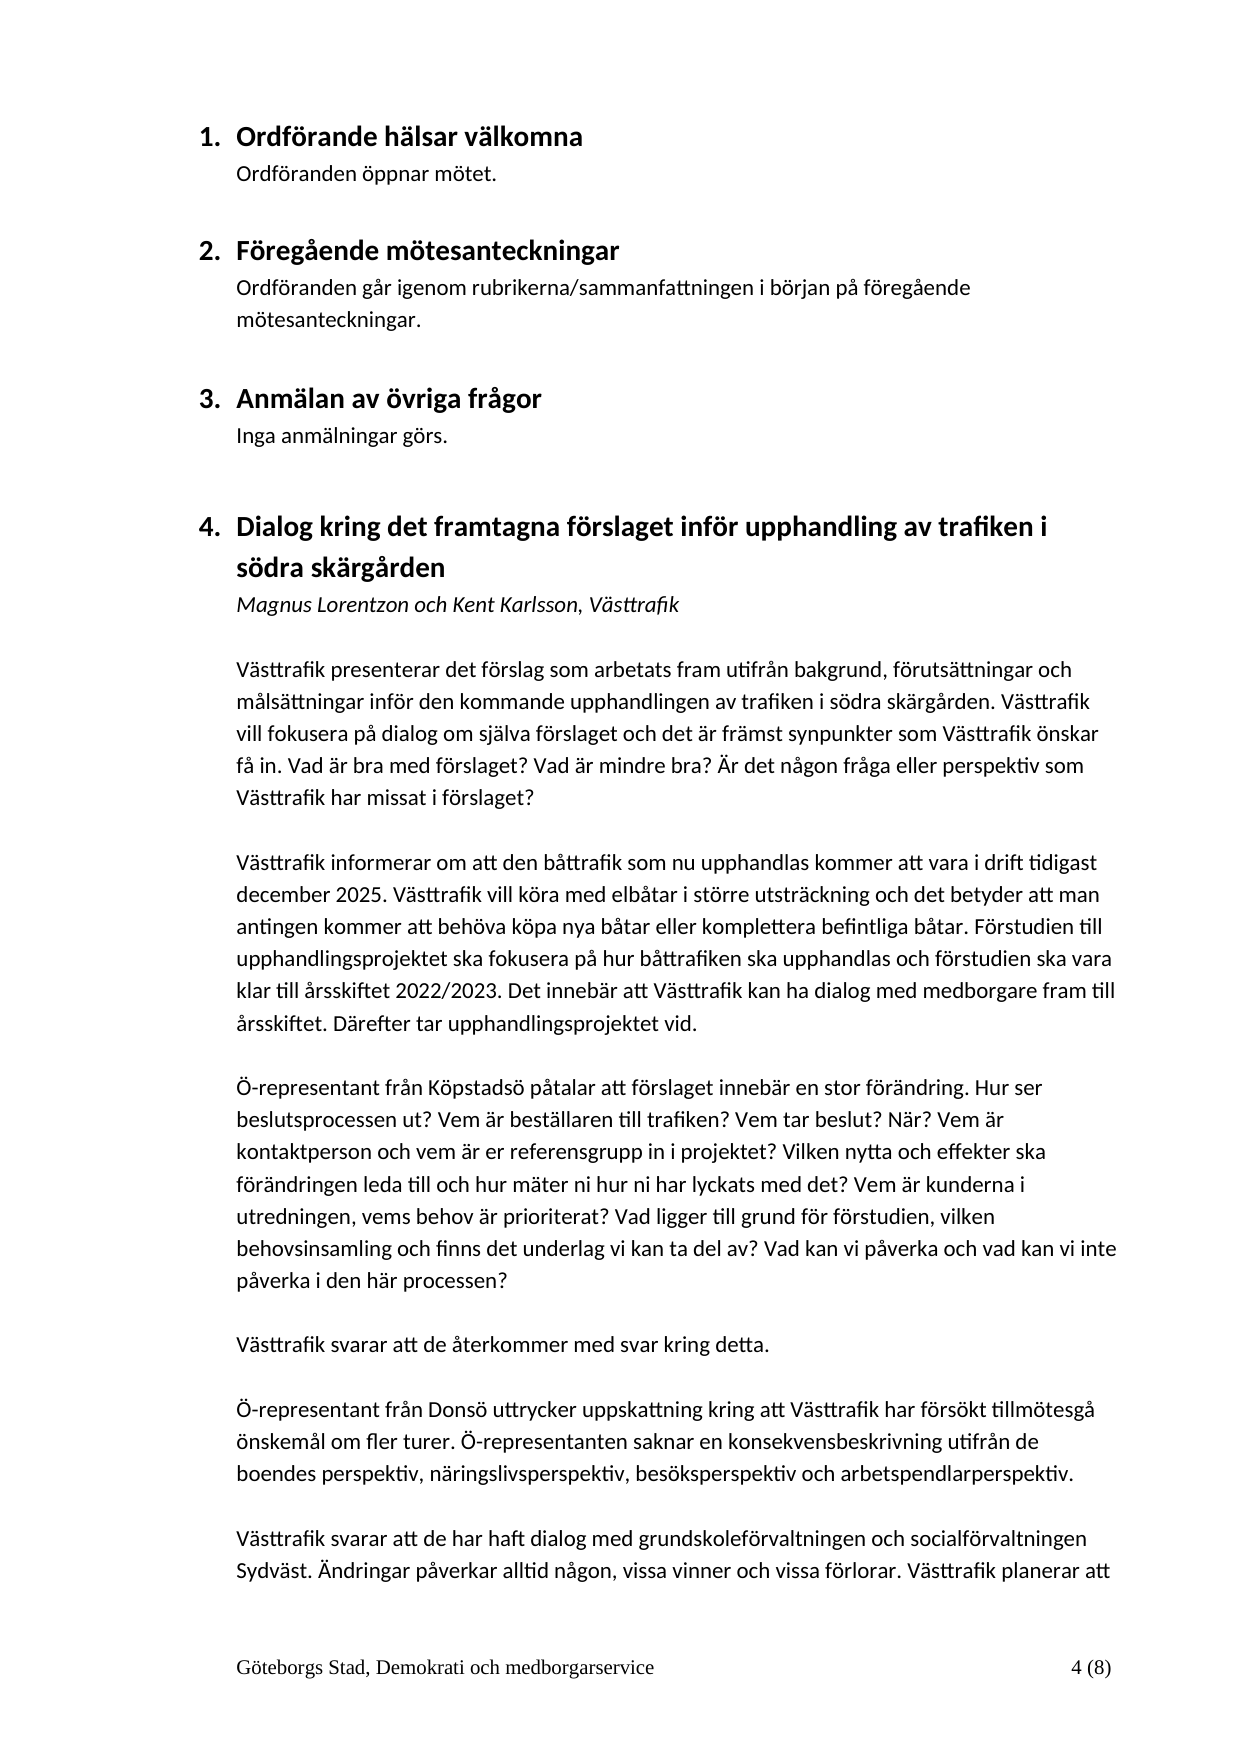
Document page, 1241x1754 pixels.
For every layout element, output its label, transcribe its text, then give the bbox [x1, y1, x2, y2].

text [236, 1524, 1122, 1584]
text Inga anmälningar görs. [236, 421, 1122, 449]
list Anmälan av övriga frågor [199, 380, 1122, 416]
list Föregående mötesanteckningar [199, 232, 1122, 268]
text Ö-representant från Donsö uttrycker uppskattning kring att Västtrafik har försökt tillmötesgå önskemål om fler turer. Ö-representanten saknar en konsekvensbeskrivning utifrån de boendes perspektiv, näringslivsperspektiv, besöksperspektiv och arbetspendlarperspektiv. [236, 1395, 1122, 1487]
text Västtrafik informerar om att den båttrafik som nu upphandlas kommer att vara i drift tidigast december 2025. Västtrafik vill köra med elbåtar i större utsträckning och det betyder att man antingen kommer att behöva köpa nya båtar eller komplettera befintliga båtar. Förstudien till upphandlingsprojektet ska fokusera på hur båttrafiken ska upphandlas och förstudien ska vara klar till årsskiftet 2022/2023. Det innebär att Västtrafik kan ha dialog med medborgare fram till årsskiftet. Därefter tar upphandlingsprojektet vid. [236, 848, 1122, 1037]
text Magnus Lorentzon och Kent Karlsson, Västtrafik [236, 590, 1122, 618]
text Västtrafik presenterar det förslag som arbetats fram utifrån bakgrund, förutsättningar och målsättningar inför den kommande upphandlingen av trafiken i södra skärgården. Västtrafik vill fokusera på dialog om själva förslaget och det är främst synpunkter som Västtrafik önskar få in. Vad är bra med förslaget? Vad är mindre bra? Är det någon fråga eller perspektiv som Västtrafik har missat i förslaget? [236, 655, 1122, 811]
text Ordföranden går igenom rubrikerna/sammanfattningen i början på föregående mötesanteckningar. [236, 273, 1122, 333]
text Ordföranden öppnar mötet. [236, 159, 1122, 187]
list Ordförande hälsar välkomna [199, 118, 1122, 154]
text Ö-representant från Köpstadsö påtalar att förslaget innebär en stor förändring. Hur ser beslutsprocessen ut? Vem är beställaren till trafiken? Vem tar beslut? När? Vem är kontaktperson och vem är er referensgrupp in i projektet? Vilken nytta och effekter ska förändringen leda till och hur mäter ni hur ni har lyckats med det? Vem är kunderna i utredningen, vems behov är prioriterat? Vad ligger till grund för förstudien, vilken behovsinsamling och finns det underlag vi kan ta del av? Vad kan vi påverka och vad kan vi inte påverka i den här processen? [236, 1073, 1122, 1294]
text Västtrafik svarar att de återkommer med svar kring detta. [236, 1331, 1122, 1359]
list Dialog kring det framtagna förslaget inför upphandling av trafiken i södra skärgården [199, 508, 1122, 585]
